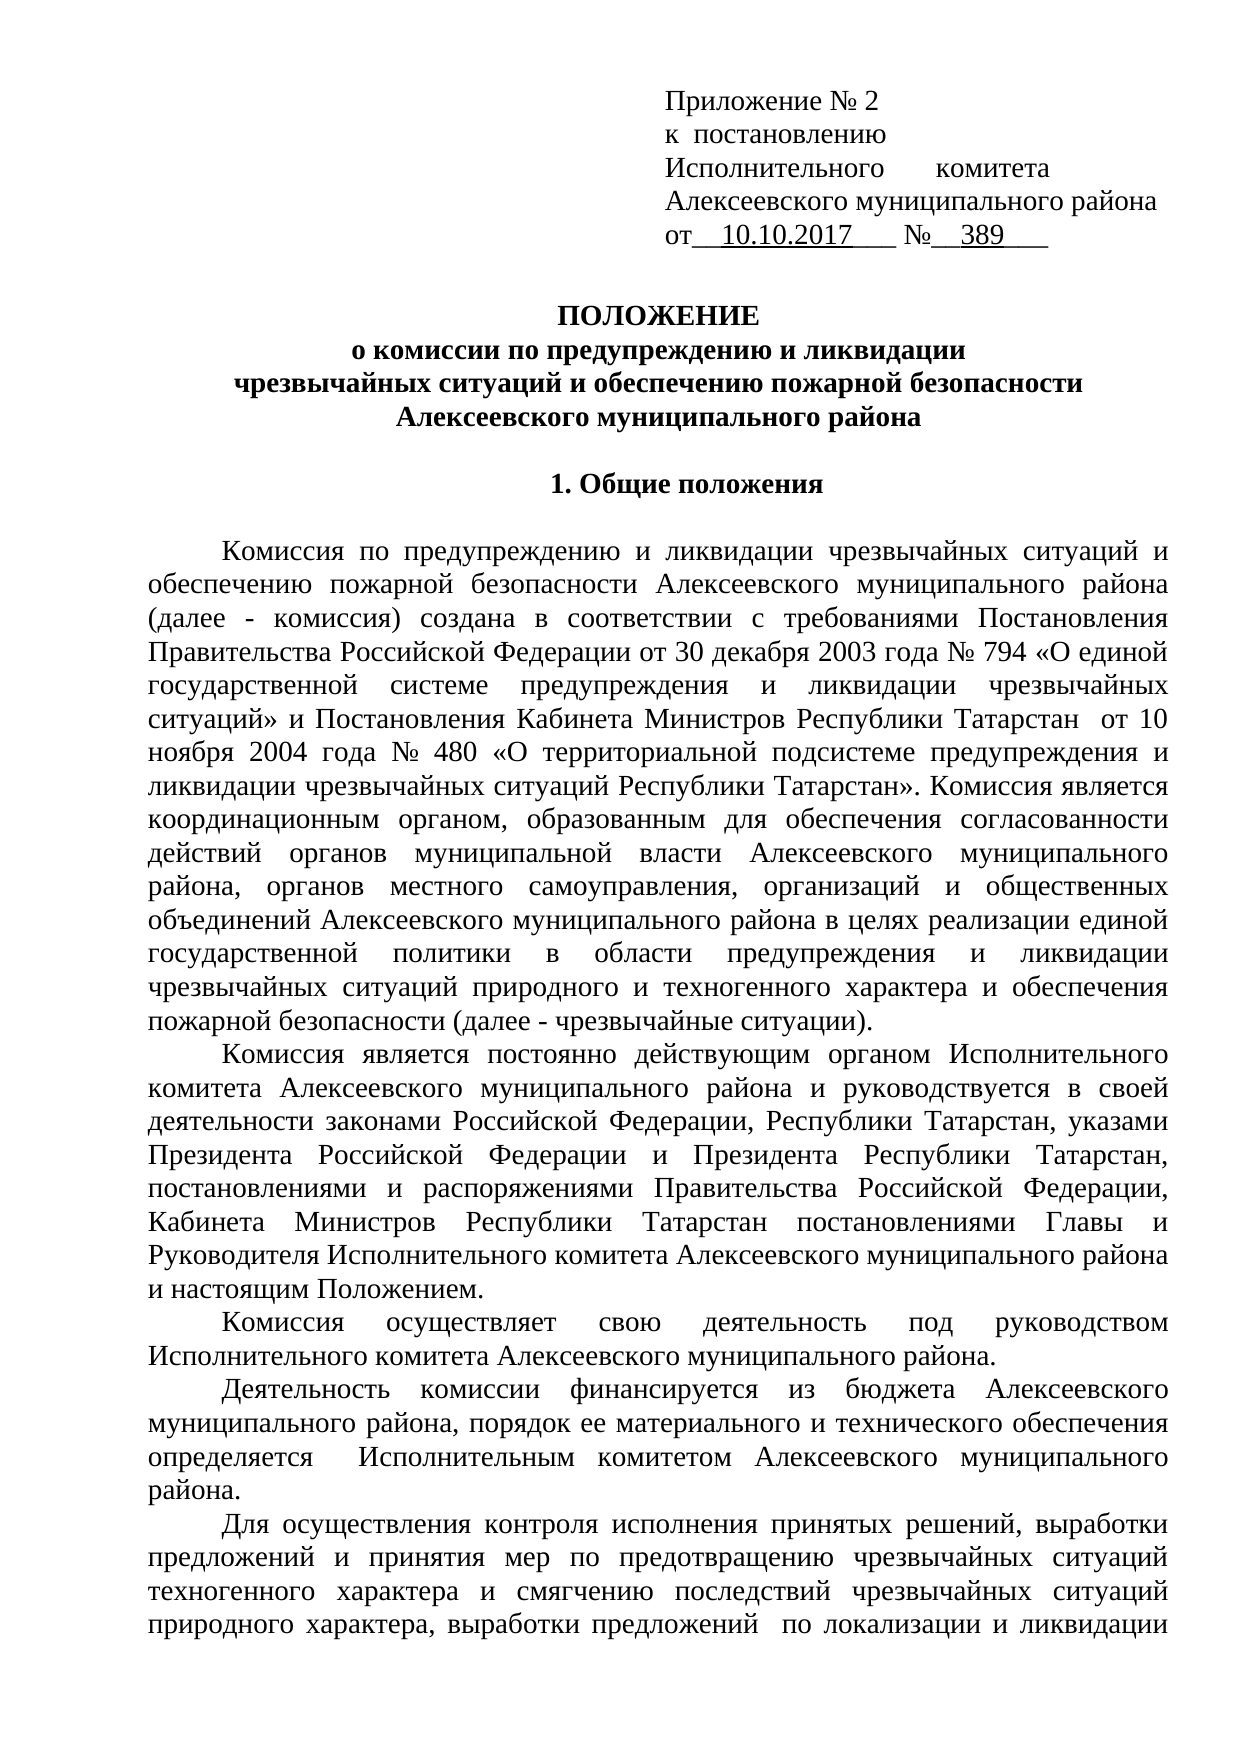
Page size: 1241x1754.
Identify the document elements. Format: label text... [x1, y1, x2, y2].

title чрезвычайных ситуаций и обеспечению пожарной безопасности [148, 365, 1169, 399]
text Комиссия по предупреждению и ликвидации чрезвычайных ситуаций и обеспечению пожарной безопасности Алексеевского муниципального района (далее - комиссия) создана в соответствии с требованиями Постановления Правительства Российской Федерации от 30 декабря 2003 года № 794 «О единой государственной системе предупреждения и ликвидации чрезвычайных ситуаций» и Постановления Кабинета Министров Республики Татарстан от 10 ноября 2004 года № 480 «О территориальной подсистеме предупреждения и ликвидации чрезвычайных ситуаций Республики Татарстан». Комиссия является координационным органом, образованным для обеспечения согласованности действий органов муниципальной власти Алексеевского муниципального района, органов местного самоуправления, организаций и общественных объединений Алексеевского муниципального района в целях реализации единой государственной политики в области предупреждения и ликвидации чрезвычайных ситуаций природного и техногенного характера и обеспечения пожарной безопасности (далее - чрезвычайные ситуации). [148, 533, 1169, 1036]
text 1. Общие положения [148, 466, 1169, 499]
title Алексеевского муниципального района [148, 399, 1169, 432]
text Комиссия является постоянно действующим органом Исполнительного комитета Алексеевского муниципального района и руководствуется в своей деятельности законами Российской Федерации, Республики Татарстан, указами Президента Российской Федерации и Президента Республики Татарстан, постановлениями и распоряжениями Правительства Российской Федерации, Кабинета Министров Республики Татарстан постановлениями Главы и Руководителя Исполнительного комитета Алексеевского муниципального района и настоящим Положением. [148, 1036, 1169, 1304]
text Комиссия осуществляет свою деятельность под руководством Исполнительного комитета Алексеевского муниципального района. [148, 1304, 1169, 1372]
title о комиссии по предупреждению и ликвидации [148, 332, 1169, 365]
title ПОЛОЖЕНИЕ [148, 298, 1169, 332]
text Исполнительного комитета [0, 150, 1169, 183]
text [148, 1506, 1169, 1640]
text Приложение № 2 [0, 83, 1169, 116]
text от__10.10.2017___ №__389___ [0, 217, 1169, 250]
text Алексеевского муниципального района [0, 183, 1169, 217]
text к постановлению [0, 116, 1169, 150]
text Деятельность комиссии финансируется из бюджета Алексеевского муниципального района, порядок ее материального и технического обеспечения определяется Исполнительным комитетом Алексеевского муниципального района. [148, 1372, 1169, 1506]
